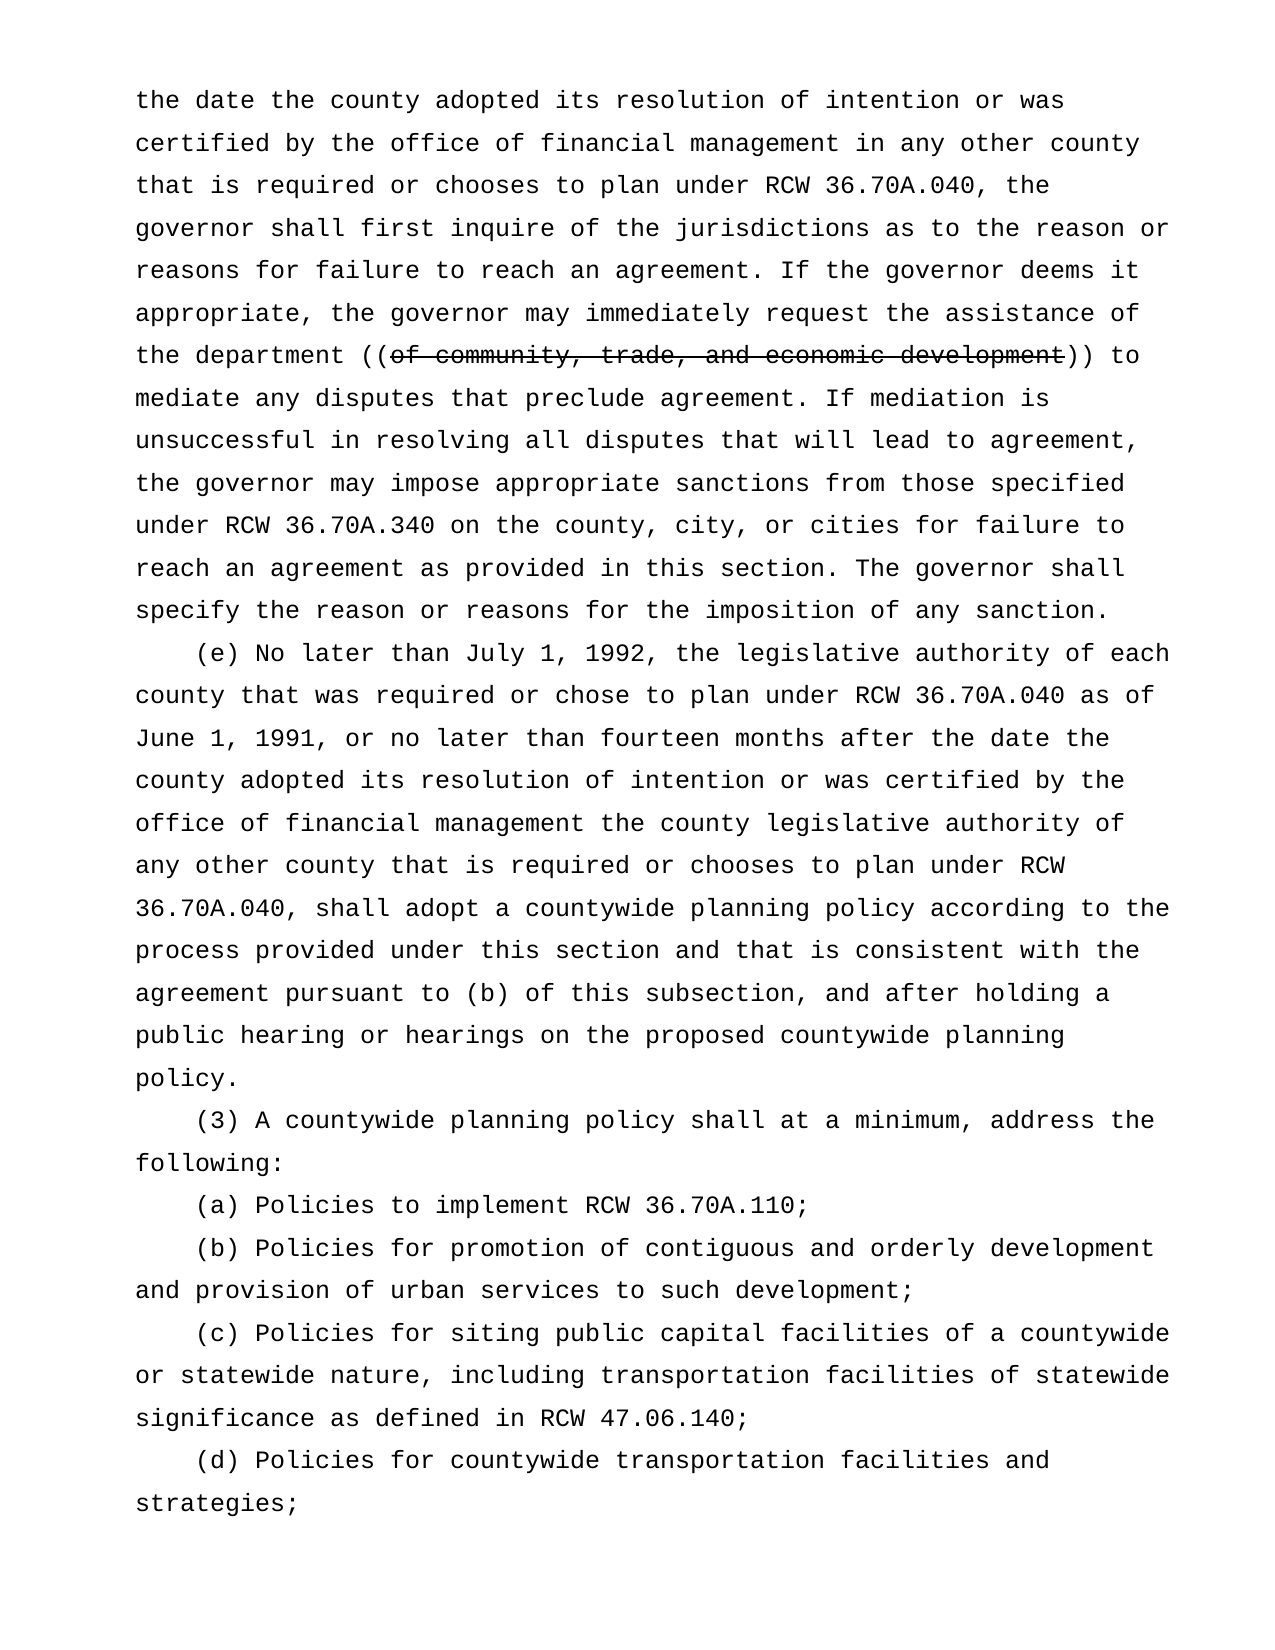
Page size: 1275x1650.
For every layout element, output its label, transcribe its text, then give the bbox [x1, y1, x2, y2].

text (e) No later than July 1, 1992, the legislative authority of each county that was required or chose to plan under RCW 36.70A.040 as of June 1, 1991, or no later than fourteen months after the date the county adopted its resolution of intention or was certified by the office of financial management the county legislative authority of any other county that is required or chooses to plan under RCW 36.70A.040, shall adopt a countywide planning policy according to the process provided under this section and that is consistent with the agreement pursuant to (b) of this subsection, and after holding a public hearing or hearings on the proposed countywide planning policy. [135, 627, 1170, 1095]
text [135, 75, 1170, 627]
text (c) Policies for siting public capital facilities of a countywide or statewide nature, including transportation facilities of statewide significance as defined in RCW 47.06.140; [135, 1307, 1170, 1435]
text (3) A countywide planning policy shall at a minimum, address the following: [135, 1095, 1170, 1180]
text (d) Policies for countywide transportation facilities and strategies; [135, 1435, 1170, 1520]
text (b) Policies for promotion of contiguous and orderly development and provision of urban services to such development; [135, 1222, 1170, 1307]
text (a) Policies to implement RCW 36.70A.110; [135, 1180, 1170, 1222]
